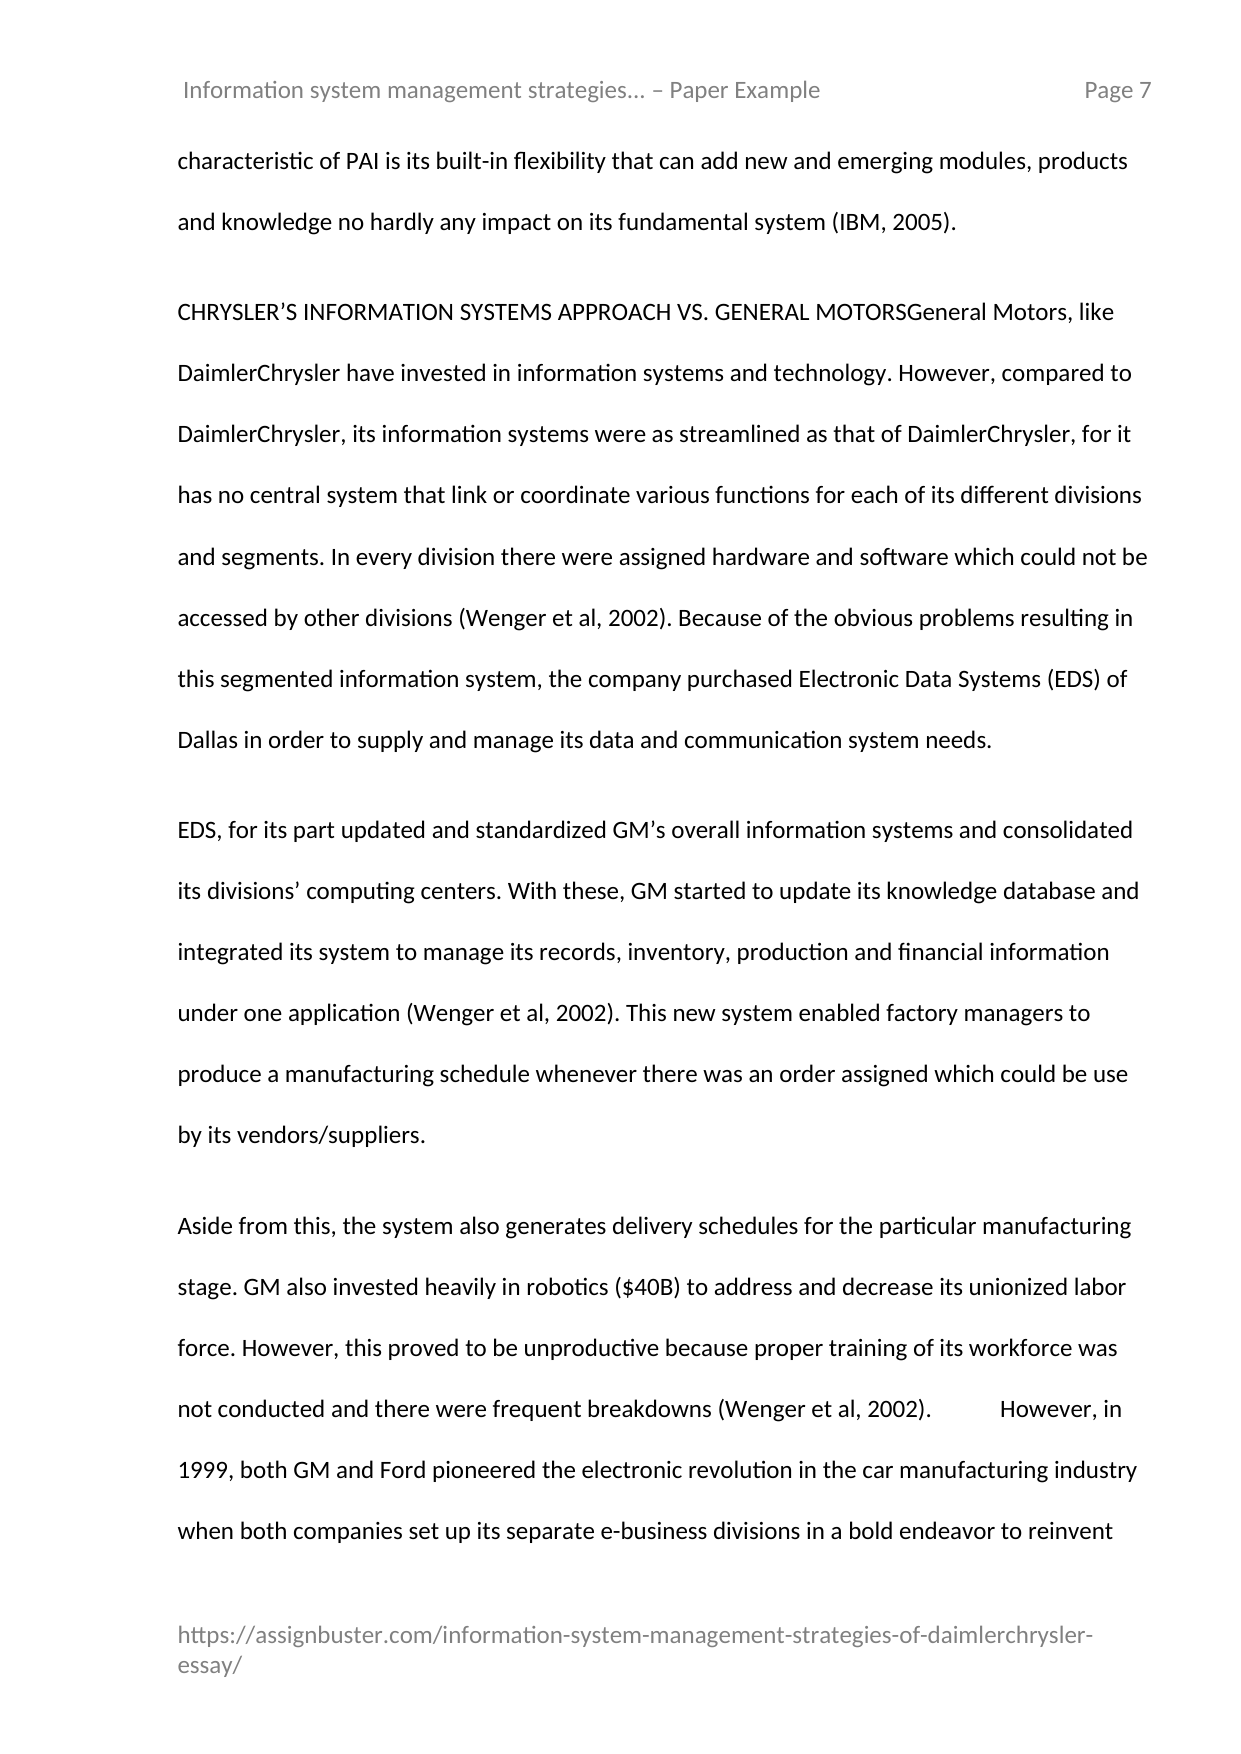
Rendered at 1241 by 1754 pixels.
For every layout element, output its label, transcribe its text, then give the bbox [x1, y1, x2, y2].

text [177, 145, 1152, 237]
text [177, 1210, 1152, 1546]
text CHRYSLER’S INFORMATION SYSTEMS APPROACH VS. GENERAL MOTORSGeneral Motors, like DaimlerChrysler have invested in information systems and technology. However, compared to DaimlerChrysler, its information systems were as streamlined as that of DaimlerChrysler, for it has no central system that link or coordinate various functions for each of its different divisions and segments. In every division there were assigned hardware and software which could not be accessed by other divisions (Wenger et al, 2002). Because of the obvious problems resulting in this segmented information system, the company purchased Electronic Data Systems (EDS) of Dallas in order to supply and manage its data and communication system needs. [177, 297, 1152, 754]
text EDS, for its part updated and standardized GM’s overall information systems and consolidated its divisions’ computing centers. With these, GM started to update its knowledge database and integrated its system to manage its records, inventory, production and financial information under one application (Wenger et al, 2002). This new system enabled factory managers to produce a manufacturing schedule whenever there was an order assigned which could be use by its vendors/suppliers. [177, 814, 1152, 1150]
